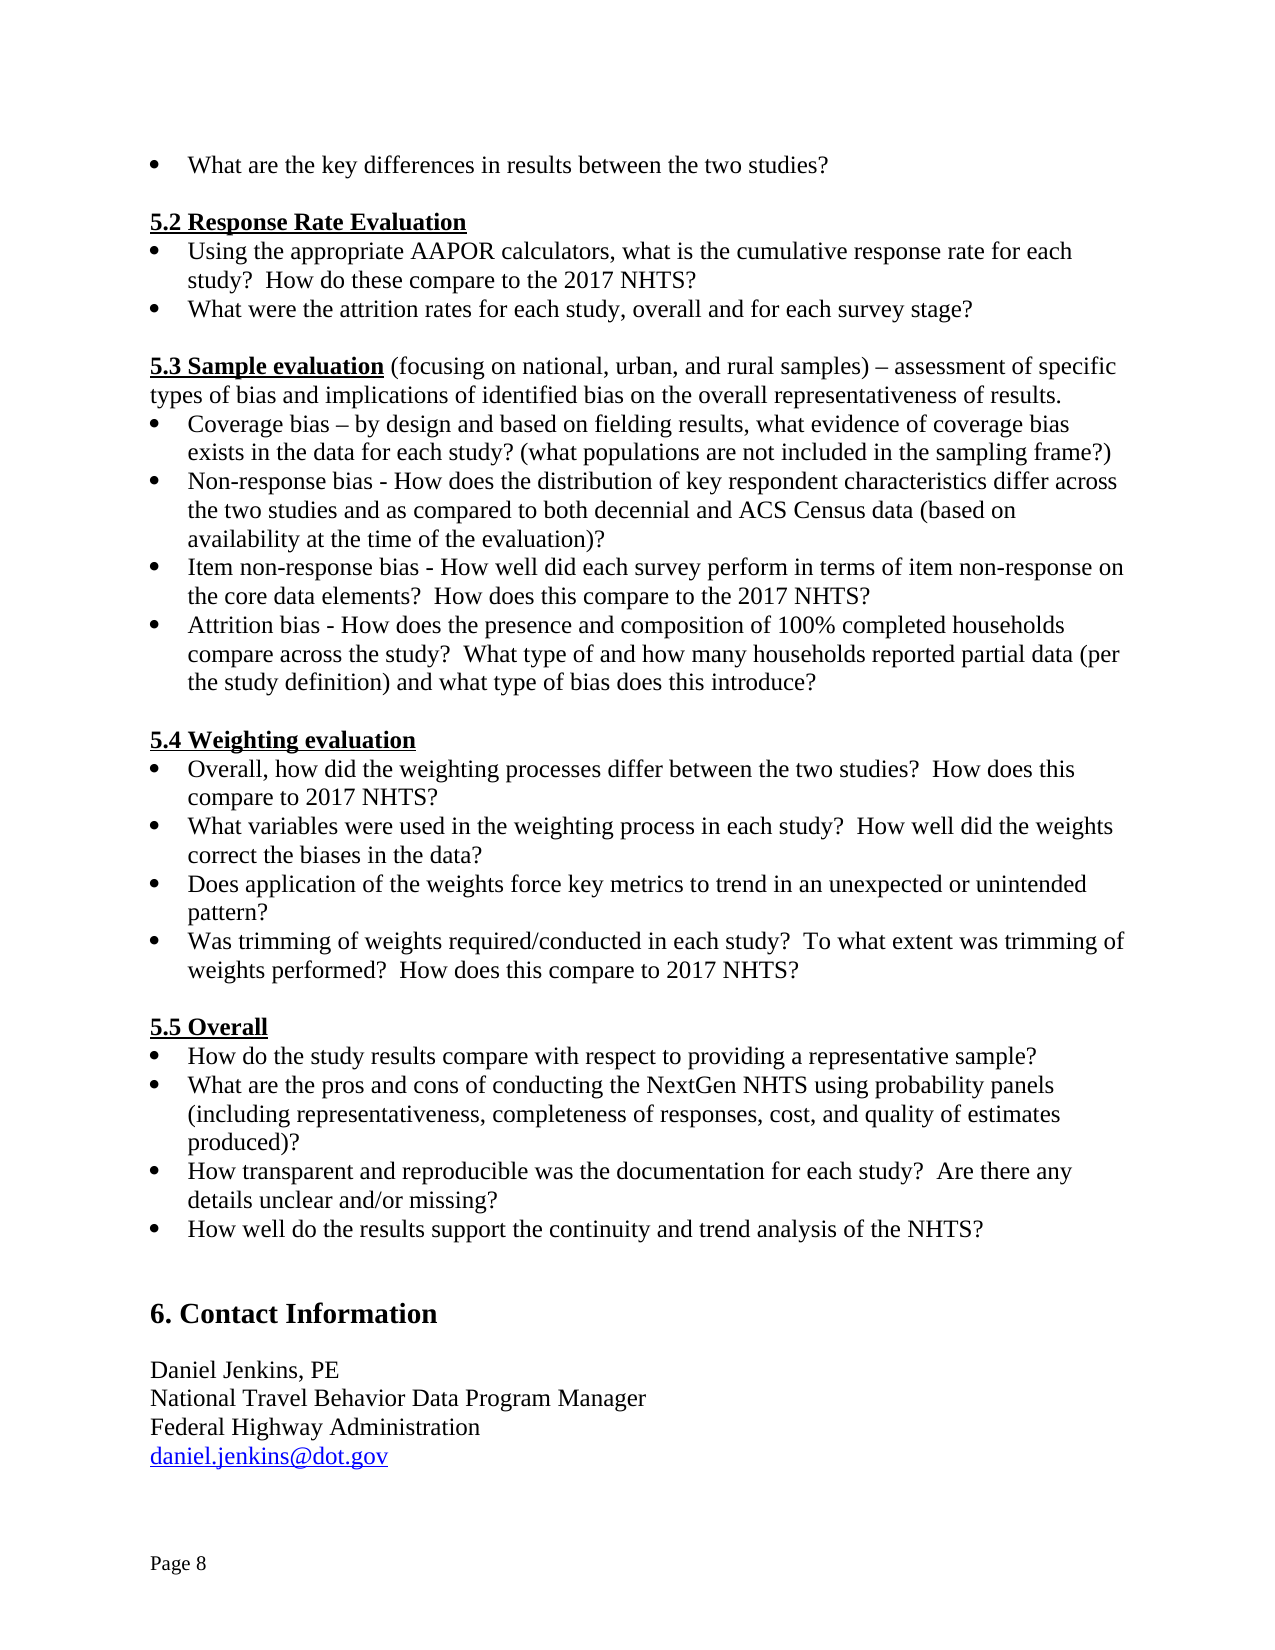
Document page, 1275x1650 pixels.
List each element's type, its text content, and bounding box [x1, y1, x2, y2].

text 5.4 Weighting evaluation [150, 725, 1125, 754]
list How transparent and reproducible was the documentation for each study? Are there any details unclear and/or missing? [150, 1156, 1125, 1214]
list Overall, how did the weighting processes differ between the two studies? How does this compare to 2017 NHTS? [150, 754, 1125, 811]
list What are the key differences in results between the two studies? [150, 150, 1125, 179]
text Federal Highway Administration [150, 1412, 1125, 1441]
list Item non-response bias - How well did each survey perform in terms of item non-response on the core data elements? How does this compare to the 2017 NHTS? [150, 552, 1125, 610]
list What are the pros and cons of conducting the NextGen NHTS using probability panels (including representativeness, completeness of responses, cost, and quality of estimates produced)? [150, 1070, 1125, 1156]
list What were the attrition rates for each study, overall and for each survey stage? [150, 294, 1125, 322]
list Using the appropriate AAPOR calculators, what is the cumulative response rate for each study? How do these compare to the 2017 NHTS? [150, 236, 1125, 294]
list How well do the results support the continuity and trend analysis of the NHTS? [150, 1214, 1125, 1242]
text Daniel Jenkins, PE [150, 1355, 1125, 1383]
list Was trimming of weights required/conducted in each study? To what extent was trimming of weights performed? How does this compare to 2017 NHTS? [150, 926, 1125, 984]
text 5.5 Overall [150, 1012, 1125, 1041]
text 6. Contact Information [150, 1296, 1125, 1330]
text National Travel Behavior Data Program Manager [150, 1383, 1125, 1412]
list Does application of the weights force key metrics to trend in an unexpected or unintended pattern? [150, 869, 1125, 926]
text 5.2 Response Rate Evaluation [150, 207, 1125, 236]
list How do the study results compare with respect to providing a representative sample? [150, 1041, 1125, 1070]
text daniel.jenkins@dot.gov [150, 1441, 1125, 1470]
list Coverage bias – by design and based on fielding results, what evidence of coverage bias exists in the data for each study? (what populations are not included in the sampling frame?) [150, 409, 1125, 466]
list What variables were used in the weighting process in each study? How well did the weights correct the biases in the data? [150, 811, 1125, 869]
text 5.3 Sample evaluation (focusing on national, urban, and rural samples) – assessment of specific types of bias and implications of identified bias on the overall representativeness of results. [150, 351, 1125, 409]
list Non-response bias - How does the distribution of key respondent characteristics differ across the two studies and as compared to both decennial and ACS Census data (based on availability at the time of the evaluation)? [150, 466, 1125, 552]
list Attrition bias - How does the presence and composition of 100% completed households compare across the study? What type of and how many households reported partial data (per the study definition) and what type of bias does this introduce? [150, 610, 1125, 696]
